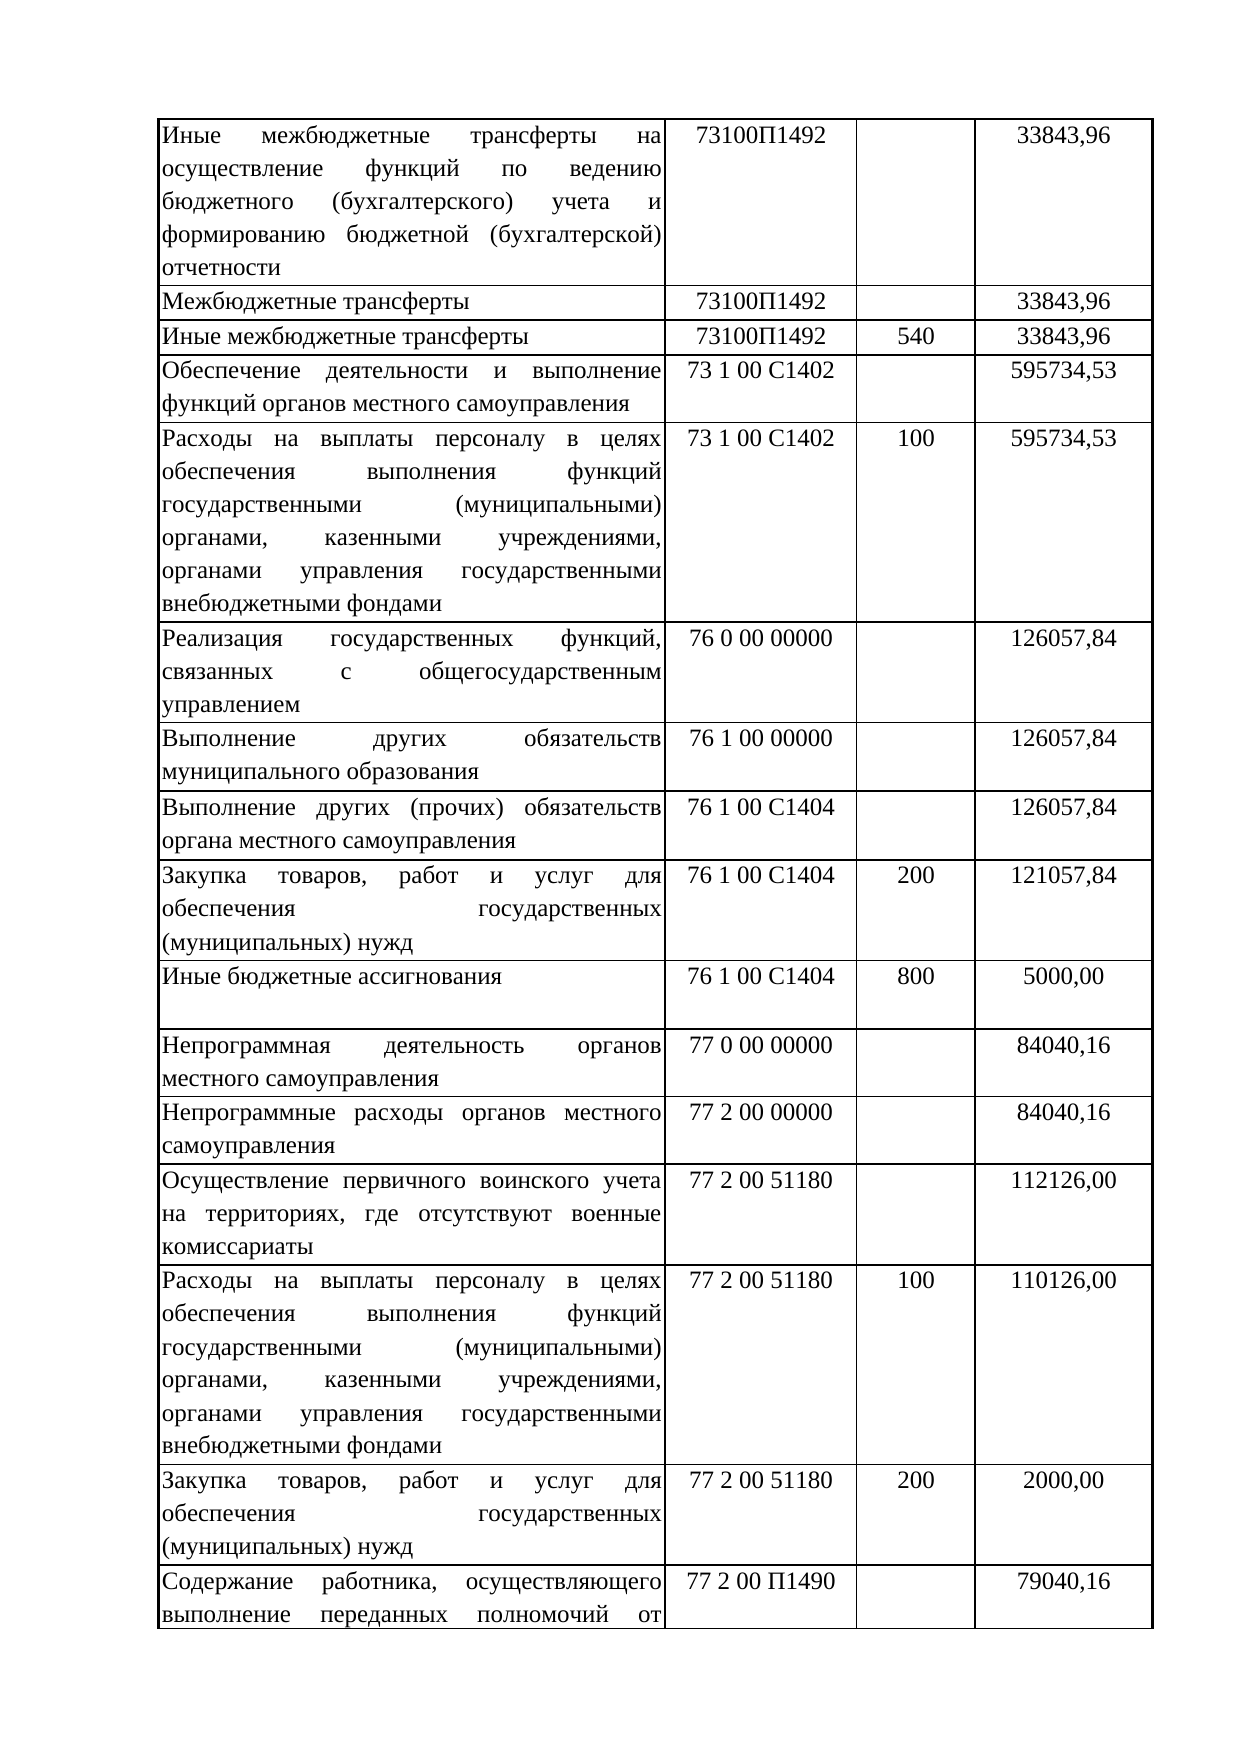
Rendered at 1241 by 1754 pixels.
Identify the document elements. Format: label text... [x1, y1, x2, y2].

table_cell 77 2 00 51180 [666, 1165, 856, 1264]
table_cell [160, 1266, 664, 1464]
table_cell 76 0 00 00000 [666, 623, 856, 722]
table_cell [857, 1097, 974, 1163]
table_cell [857, 356, 974, 422]
table_cell Выполнение других обязательств муниципального образования [160, 723, 664, 790]
table_cell Непрограммные расходы органов местного самоуправления [160, 1097, 664, 1163]
table_cell 33843,96 [976, 120, 1151, 285]
table_cell Выполнение других (прочих) обязательств органа местного самоуправления [160, 792, 664, 859]
table_cell 595734,53 [976, 423, 1151, 621]
table_cell 33843,96 [976, 286, 1151, 319]
table_cell 73 1 00 С1402 [666, 356, 856, 422]
table_cell 200 [857, 861, 974, 959]
table_cell Непрограммная деятельность органов местного самоуправления [160, 1030, 664, 1096]
table_cell [857, 792, 974, 859]
table_cell [857, 1566, 974, 1628]
table_cell 126057,84 [976, 623, 1151, 722]
table_cell Межбюджетные трансферты [160, 286, 664, 319]
table_cell 100 [857, 423, 974, 621]
table_cell 76 1 00 00000 [666, 723, 856, 790]
table_cell 73100П1492 [666, 120, 856, 285]
table_cell 73100П1492 [666, 286, 856, 319]
table_cell [857, 120, 974, 285]
table_cell 76 1 00 С1404 [666, 861, 856, 959]
table_cell Иные межбюджетные трансферты на осуществление функций по ведению бюджетного (бухгалтерского) учета и формированию бюджетной (бухгалтерской) отчетности [160, 120, 664, 285]
table_cell 77 0 00 00000 [666, 1030, 856, 1096]
table_cell [857, 286, 974, 319]
table_cell 5000,00 [976, 961, 1151, 1028]
table_cell 126057,84 [976, 723, 1151, 790]
table_cell Обеспечение деятельности и выполнение функций органов местного самоуправления [160, 356, 664, 422]
table_cell [857, 623, 974, 722]
table_cell 110126,00 [976, 1266, 1151, 1464]
table_cell 77 2 00 51180 [666, 1465, 856, 1564]
table_cell 126057,84 [976, 792, 1151, 859]
table_cell 84040,16 [976, 1030, 1151, 1096]
table_cell Реализация государственных функций, связанных с общегосударственным управлением [160, 623, 664, 722]
table_cell 76 1 00 С1404 [666, 961, 856, 1028]
table_cell [857, 1030, 974, 1096]
table_cell 2000,00 [976, 1465, 1151, 1564]
table_cell 77 2 00 П1490 [666, 1566, 856, 1628]
table_cell 77 2 00 51180 [666, 1266, 856, 1464]
table_cell 77 2 00 00000 [666, 1097, 856, 1163]
table_cell 800 [857, 961, 974, 1028]
table_cell 112126,00 [976, 1165, 1151, 1264]
table_cell Закупка товаров, работ и услуг для обеспечения государственных (муниципальных) нужд [160, 1465, 664, 1564]
table_cell 73100П1492 [666, 321, 856, 354]
table_cell 84040,16 [976, 1097, 1151, 1163]
table_cell 100 [857, 1266, 974, 1464]
table_cell Иные межбюджетные трансферты [160, 321, 664, 354]
table_cell Иные бюджетные ассигнования [160, 961, 664, 1028]
table_cell [857, 1165, 974, 1264]
table_cell 79040,16 [976, 1566, 1151, 1628]
table_cell 595734,53 [976, 356, 1151, 422]
table_cell Закупка товаров, работ и услуг для обеспечения государственных (муниципальных) нужд [160, 861, 664, 959]
table_cell 200 [857, 1465, 974, 1564]
table_cell [857, 723, 974, 790]
table_cell 121057,84 [976, 861, 1151, 959]
table_cell Осуществление первичного воинского учета на территориях, где отсутствуют военные комиссариаты [160, 1165, 664, 1264]
table_cell 76 1 00 С1404 [666, 792, 856, 859]
table_cell 33843,96 [976, 321, 1151, 354]
table_cell 540 [857, 321, 974, 354]
table_cell 73 1 00 С1402 [666, 423, 856, 621]
